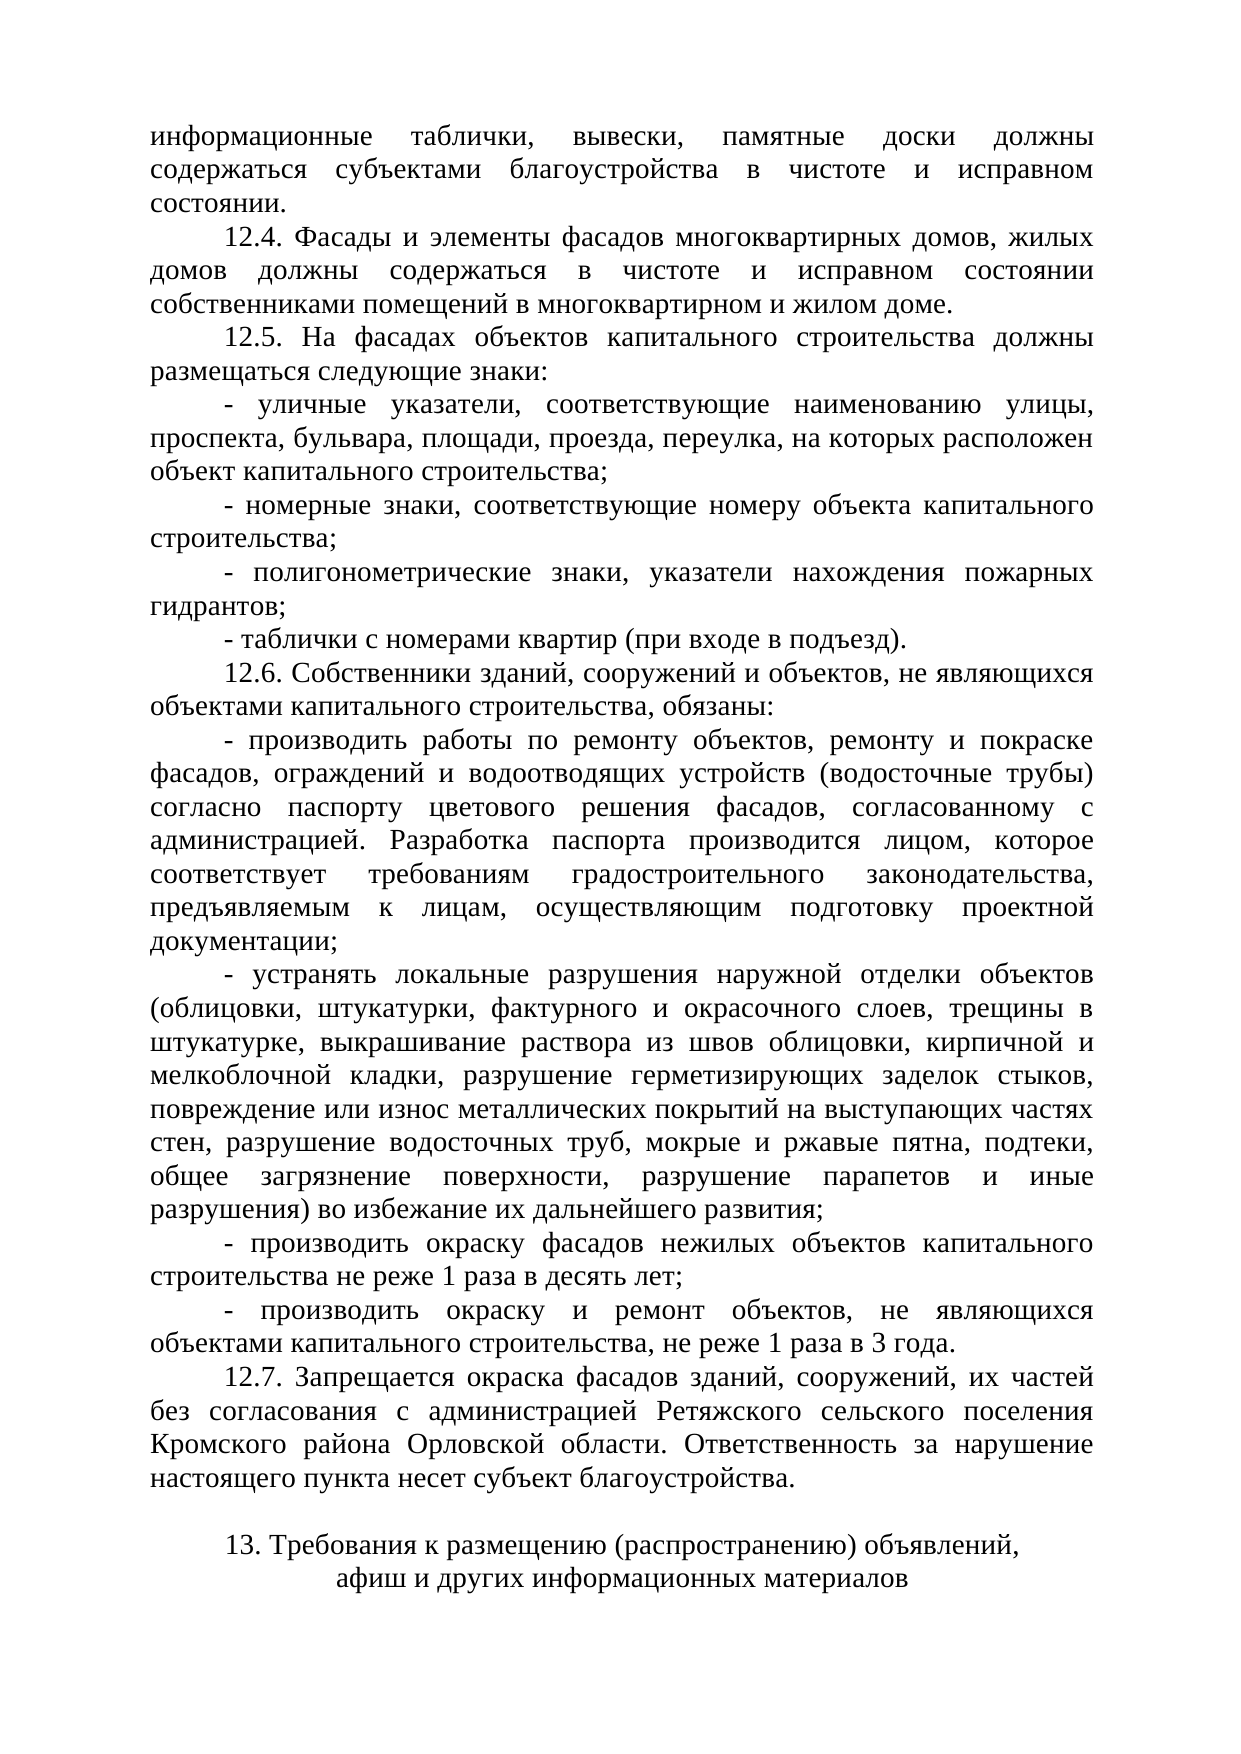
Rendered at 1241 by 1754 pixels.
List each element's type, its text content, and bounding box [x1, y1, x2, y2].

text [150, 118, 1095, 219]
text 12.5. На фасадах объектов капитального строительства должны размещаться следующие знаки: [150, 319, 1095, 386]
text 12.4. Фасады и элементы фасадов многоквартирных домов, жилых домов должны содержаться в чистоте и исправном состоянии собственниками помещений в многоквартирном и жилом доме. [150, 219, 1095, 319]
text 12.7. Запрещается окраска фасадов зданий, сооружений, их частей без согласования с администрацией Ретяжского сельского поселения Кромского района Орловской области. Ответственность за нарушение настоящего пункта несет субъект благоустройства. [150, 1359, 1095, 1493]
text - уличные указатели, соответствующие наименованию улицы, проспекта, бульвара, площади, проезда, переулка, на которых расположен объект капитального строительства; [150, 386, 1095, 487]
text - производить окраску фасадов нежилых объектов капитального строительства не реже 1 раза в десять лет; [150, 1225, 1095, 1292]
text - таблички с номерами квартир (при входе в подъезд). [150, 621, 1095, 655]
text - производить работы по ремонту объектов, ремонту и покраске фасадов, ограждений и водоотводящих устройств (водосточные трубы) согласно паспорту цветового решения фасадов, согласованному с администрацией. Разработка паспорта производится лицом, которое соответствует требованиям градостроительного законодательства, предъявляемым к лицам, осуществляющим подготовку проектной документации; [150, 722, 1095, 957]
text 12.6. Собственники зданий, сооружений и объектов, не являющихся объектами капитального строительства, обязаны: [150, 655, 1095, 722]
text - производить окраску и ремонт объектов, не являющихся объектами капитального строительства, не реже 1 раза в 3 года. [150, 1292, 1095, 1359]
text 13. Требования к размещению (распространению) объявлений, [150, 1527, 1095, 1560]
text афиш и других информационных материалов [150, 1560, 1095, 1594]
text - номерные знаки, соответствующие номеру объекта капитального строительства; [150, 487, 1095, 554]
text - полигонометрические знаки, указатели нахождения пожарных гидрантов; [150, 554, 1095, 621]
text - устранять локальные разрушения наружной отделки объектов (облицовки, штукатурки, фактурного и окрасочного слоев, трещины в штукатурке, выкрашивание раствора из швов облицовки, кирпичной и мелкоблочной кладки, разрушение герметизирующих заделок стыков, повреждение или износ металлических покрытий на выступающих частях стен, разрушение водосточных труб, мокрые и ржавые пятна, подтеки, общее загрязнение поверхности, разрушение парапетов и иные разрушения) во избежание их дальнейшего развития; [150, 957, 1095, 1225]
